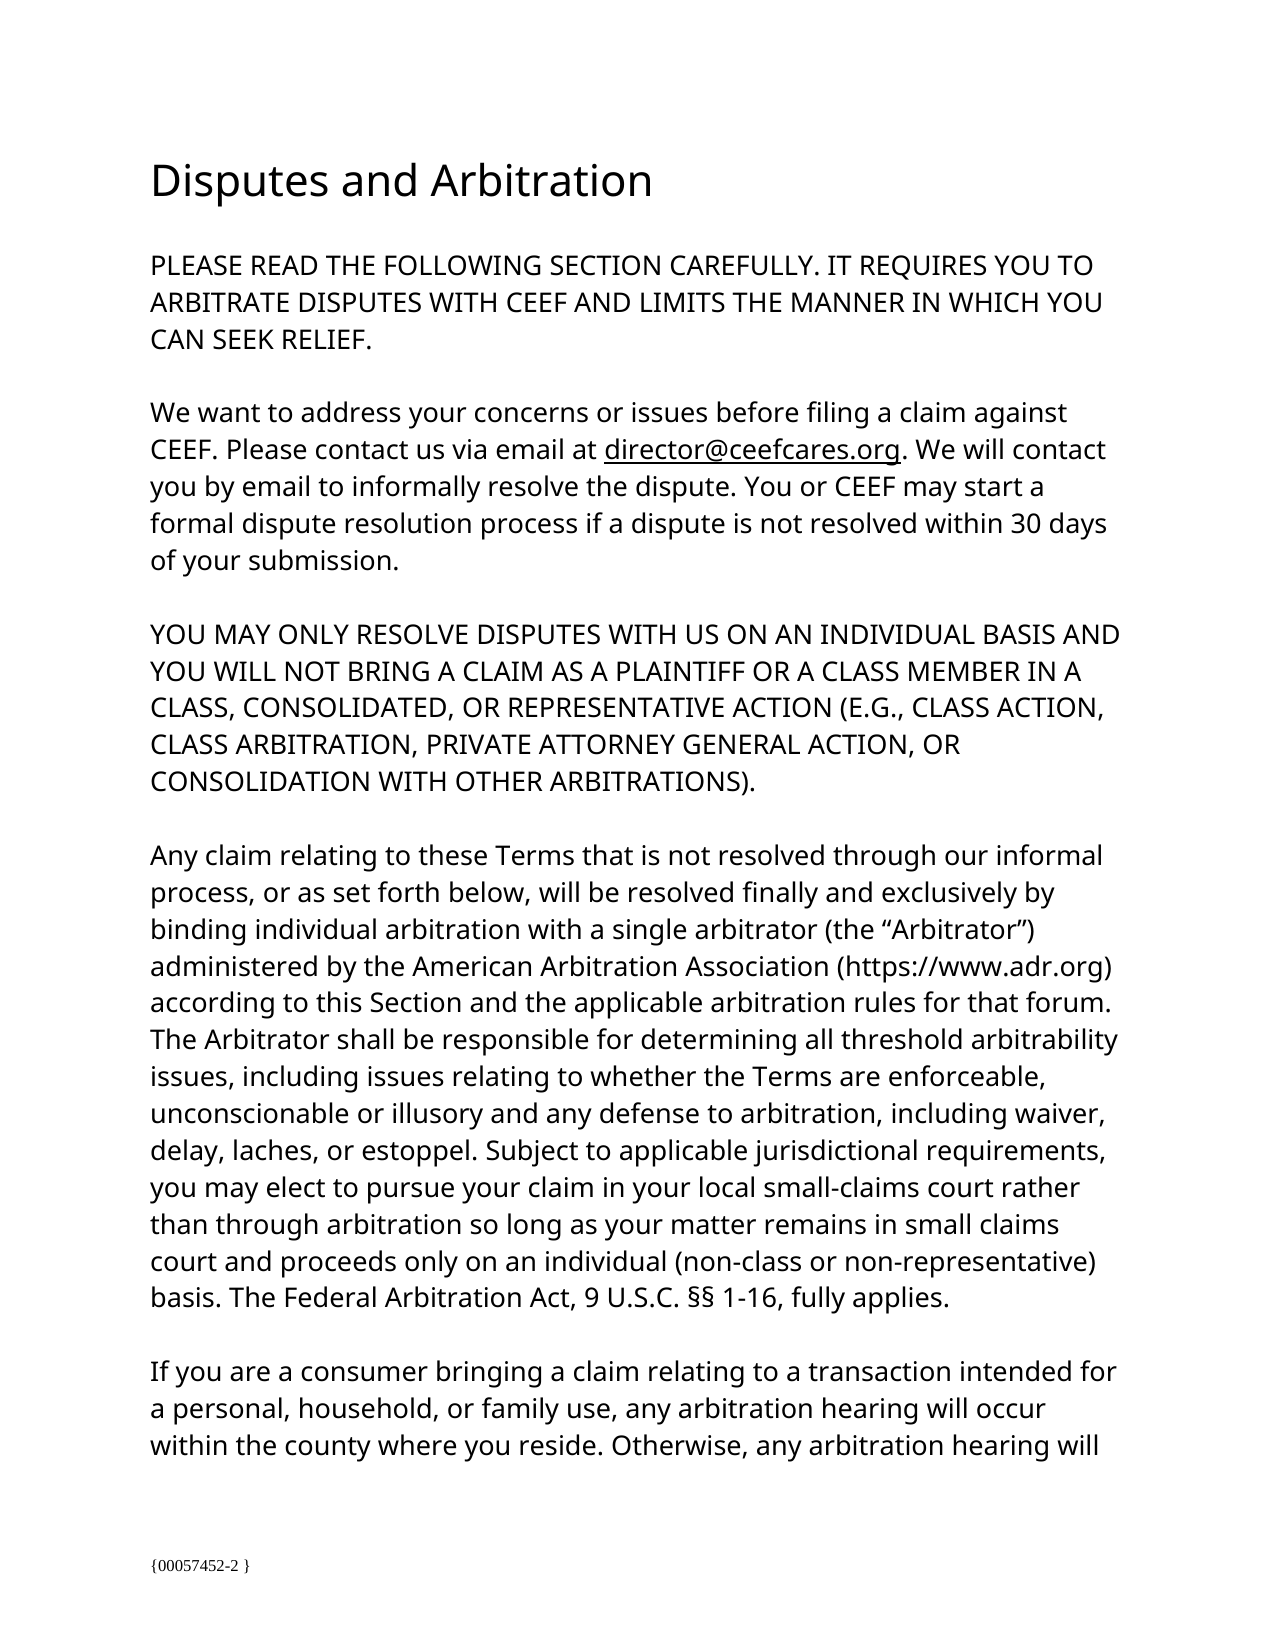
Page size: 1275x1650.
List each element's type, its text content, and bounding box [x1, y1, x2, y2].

text Any claim relating to these Terms that is not resolved through our informal process, or as set forth below, will be resolved finally and exclusively by binding individual arbitration with a single arbitrator (the “Arbitrator”) administered by the American Arbitration Association (https://www.adr.org) according to this Section and the applicable arbitration rules for that forum. The Arbitrator shall be responsible for determining all threshold arbitrability issues, including issues relating to whether the Terms are enforceable, unconscionable or illusory and any defense to arbitration, including waiver, delay, laches, or estoppel. Subject to applicable jurisdictional requirements, you may elect to pursue your claim in your local small-claims court rather than through arbitration so long as your matter remains in small claims court and proceeds only on an individual (non-class or non-representative) basis. The Federal Arbitration Act, 9 U.S.C. §§ 1-16, fully applies. [150, 836, 1125, 1316]
text We want to address your concerns or issues before filing a claim against CEEF. Please contact us via email at director@ceefcares.org. We will contact you by email to informally resolve the dispute. You or CEEF may start a formal dispute resolution process if a dispute is not resolved within 30 days of your submission. [150, 394, 1125, 578]
text YOU MAY ONLY RESOLVE DISPUTES WITH US ON AN INDIVIDUAL BASIS AND YOU WILL NOT BRING A CLAIM AS A PLAINTIFF OR A CLASS MEMBER IN A CLASS, CONSOLIDATED, OR REPRESENTATIVE ACTION (E.G., CLASS ACTION, CLASS ARBITRATION, PRIVATE ATTORNEY GENERAL ACTION, OR CONSOLIDATION WITH OTHER ARBITRATIONS). [150, 615, 1125, 799]
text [150, 1353, 1125, 1463]
text Disputes and Arbitration [150, 150, 1125, 209]
text PLEASE READ THE FOLLOWING SECTION CAREFULLY. IT REQUIRES YOU TO ARBITRATE DISPUTES WITH CEEF AND LIMITS THE MANNER IN WHICH YOU CAN SEEK RELIEF. [150, 246, 1125, 357]
